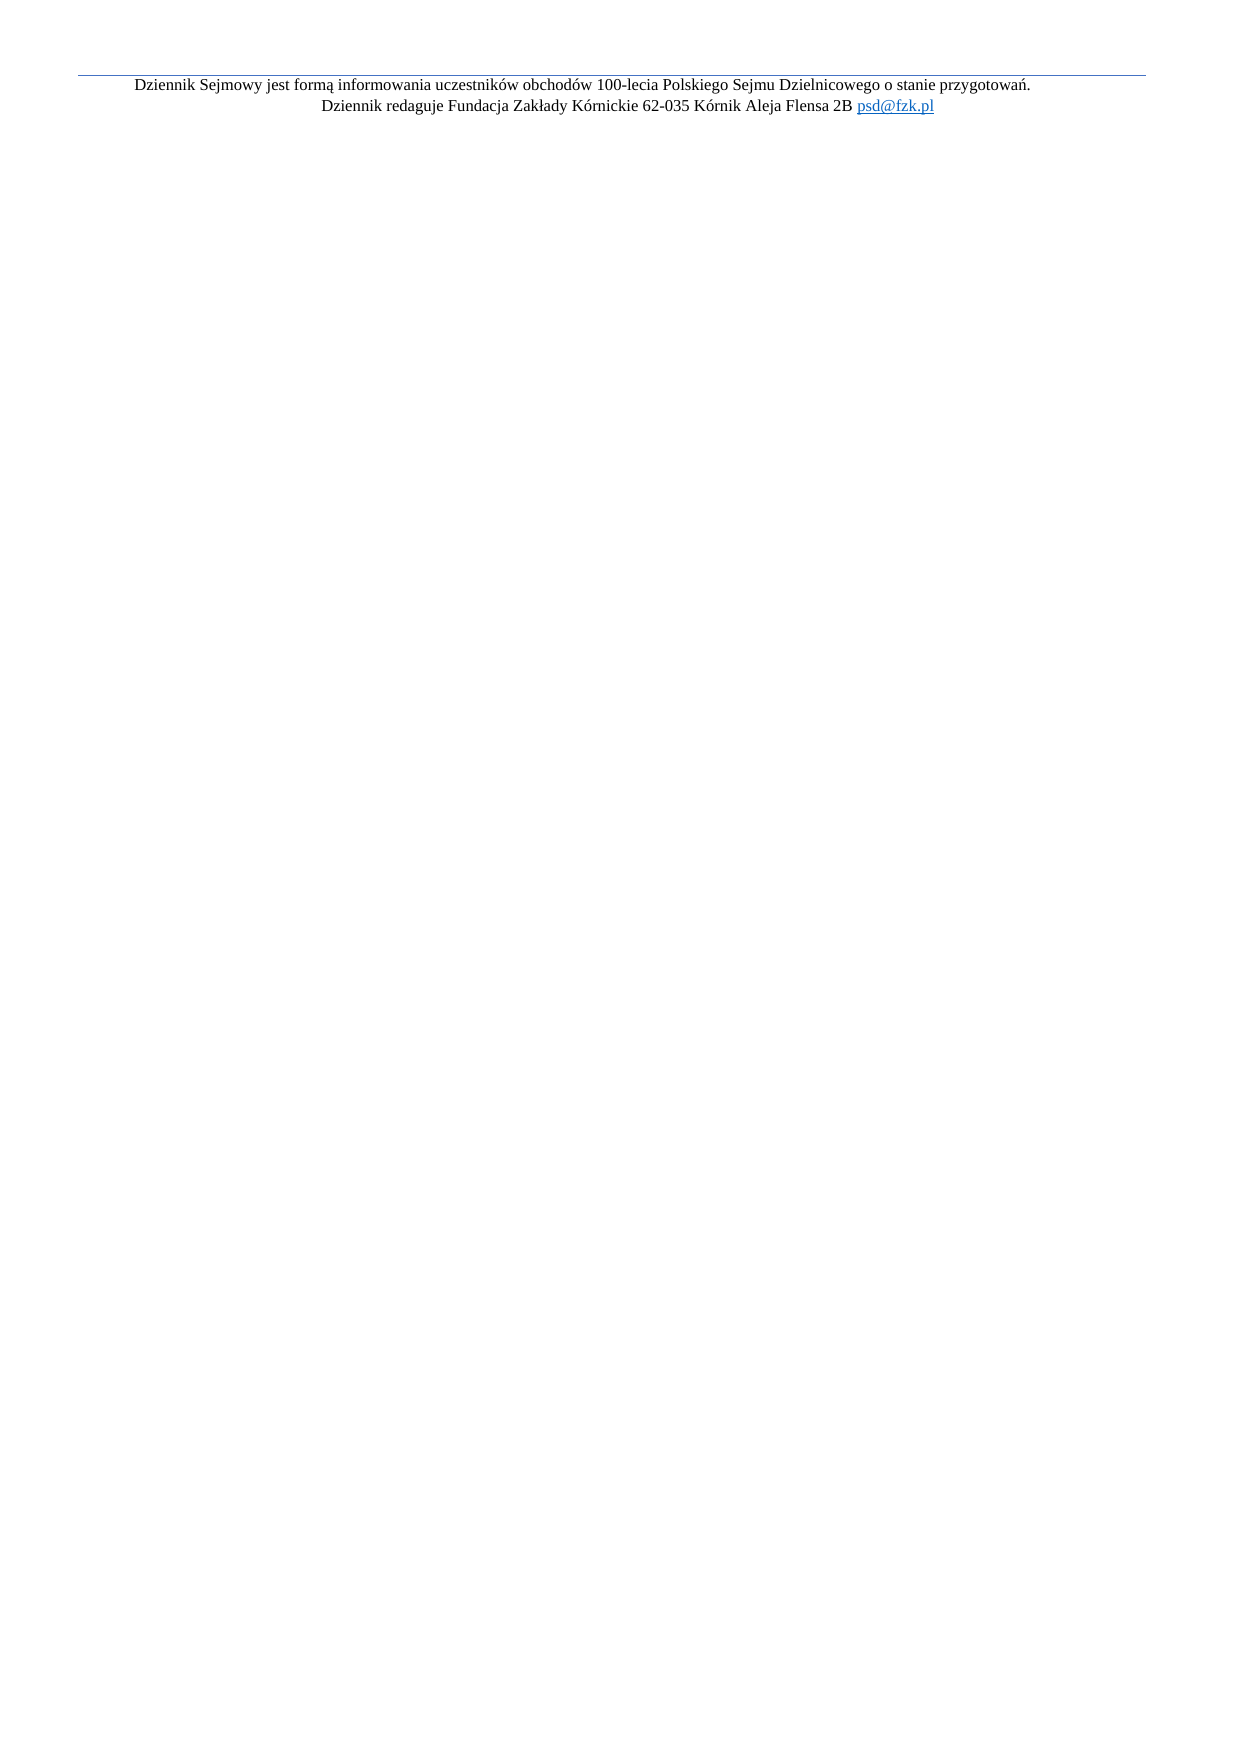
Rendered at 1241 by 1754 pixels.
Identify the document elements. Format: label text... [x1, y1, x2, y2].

text Dziennik redaguje Fundacja Zakłady Kórnickie 62-035 Kórnik Aleja Flensa 2B psd@fzk.pl [90, 96, 1165, 115]
text Dziennik Sejmowy jest formą informowania uczestników obchodów 100-lecia Polskiego Sejmu Dzielnicowego o stanie przygotowań. [134, 75, 1165, 94]
